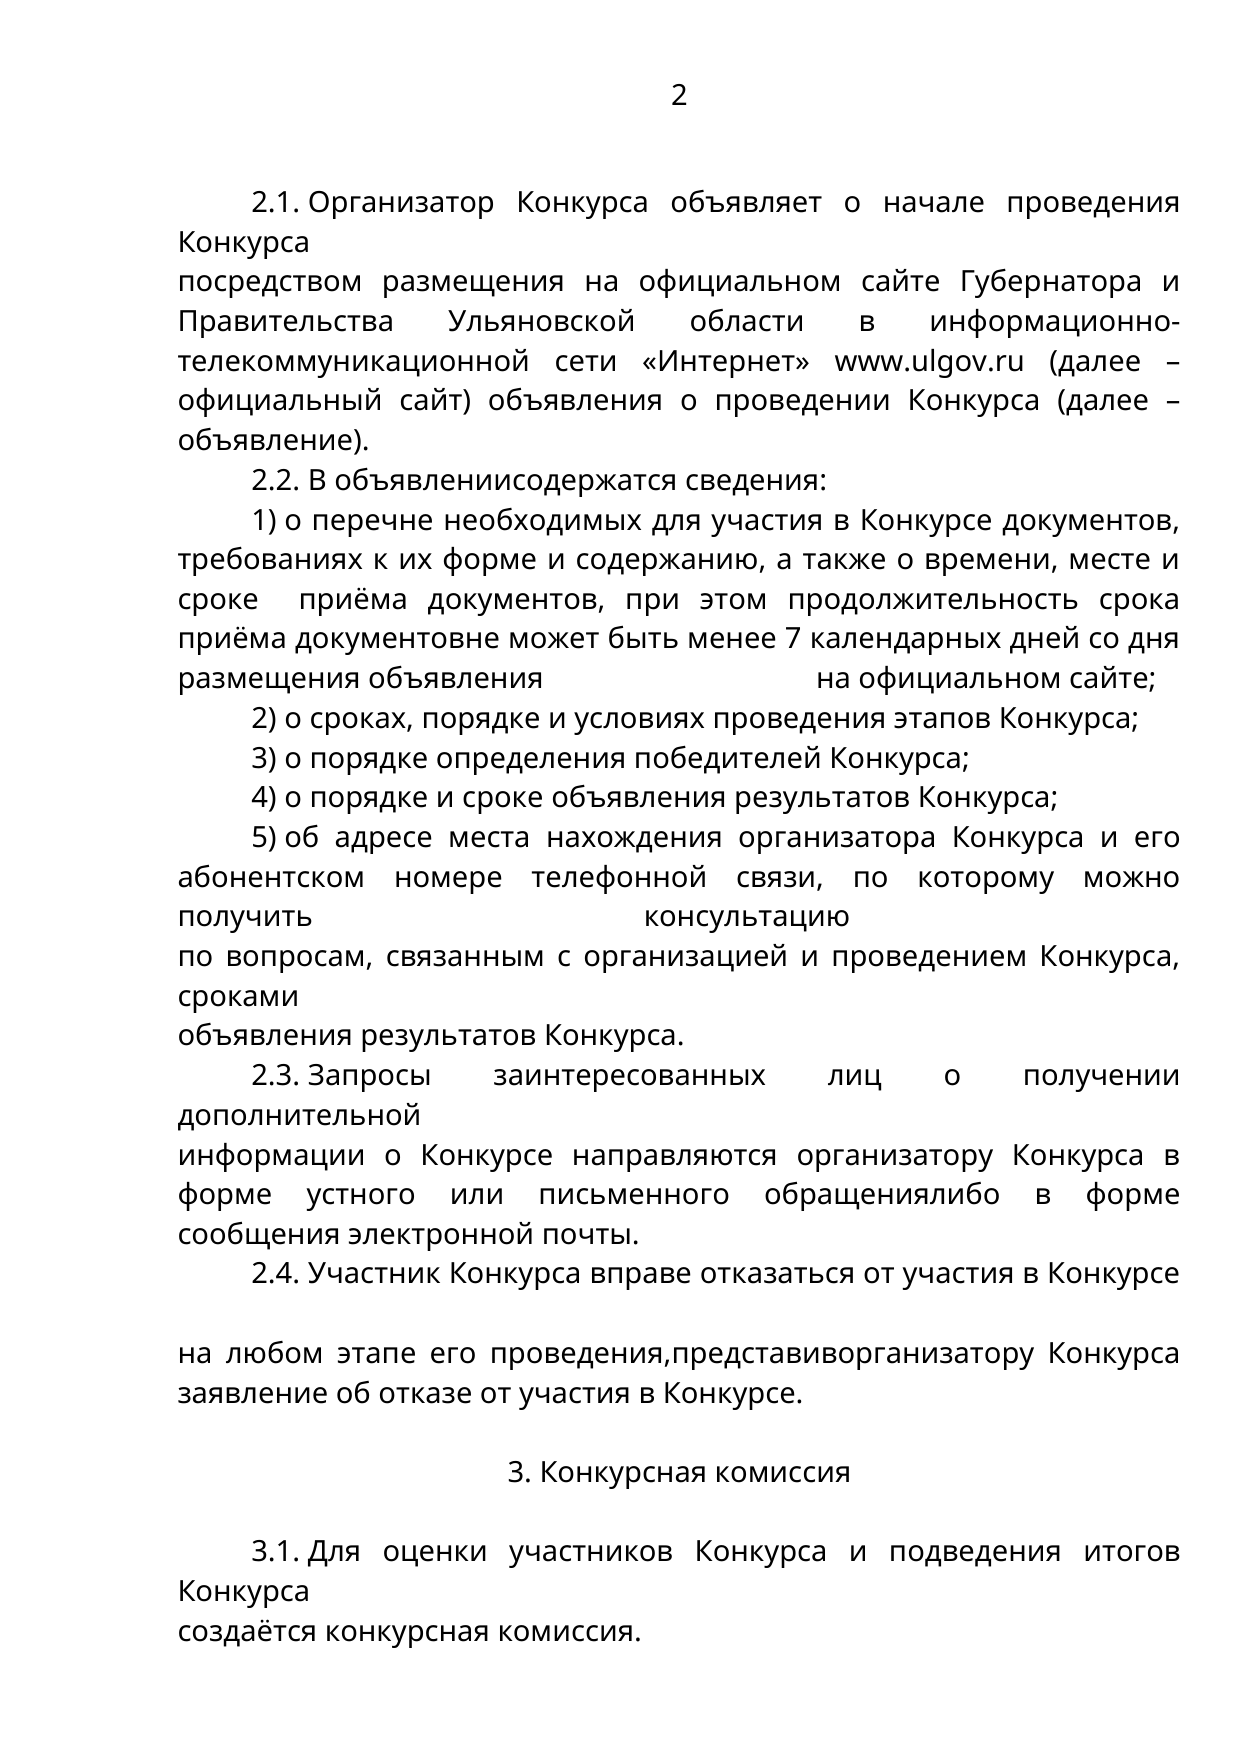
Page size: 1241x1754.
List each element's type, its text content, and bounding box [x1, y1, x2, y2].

text 1) о перечне необходимых для участия в Конкурсе документов, требованиях к их форме и содержанию, а также о времени, месте и сроке приёма документов, при этом продолжительность срока приёма документовне может быть менее 7 календарных дней со дня размещения объявления на официальном сайте; [177, 499, 1181, 697]
text 2) о сроках, порядке и условиях проведения этапов Конкурса; [177, 697, 1181, 737]
text 3) о порядке определения победителей Конкурса; [177, 737, 1181, 777]
text 4) о порядке и сроке объявления результатов Конкурса; [177, 777, 1181, 816]
text 2.3. Запросы заинтересованных лиц о получении дополнительной информации о Конкурсе направляются организатору Конкурса в форме устного или письменного обращениялибо в форме сообщения электронной почты. [177, 1054, 1181, 1253]
text 2.1. Организатор Конкурса объявляет о начале проведения Конкурса посредством размещения на официальном сайте Губернатора и Правительства Ульяновской области в информационно-телекоммуникационной сети «Интернет» www.ulgov.ru (далее – официальный сайт) объявления о проведении Конкурса (далее – объявление). [177, 181, 1181, 459]
text 2.2. В объявлениисодержатся сведения: [177, 459, 1181, 499]
text 3. Конкурсная комиссия [177, 1451, 1181, 1491]
text 5) об адресе места нахождения организатора Конкурса и его абонентском номере телефонной связи, по которому можно получить консультацию по вопросам, связанным с организацией и проведением Конкурса, сроками объявления результатов Конкурса. [177, 816, 1181, 1054]
text 2.4. Участник Конкурса вправе отказаться от участия в Конкурсе на любом этапе его проведения,представиворганизатору Конкурса заявление об отказе от участия в Конкурсе. [177, 1253, 1181, 1412]
text 3.1. Для оценки участников Конкурса и подведения итогов Конкурса создаётся конкурсная комиссия. [177, 1531, 1181, 1650]
